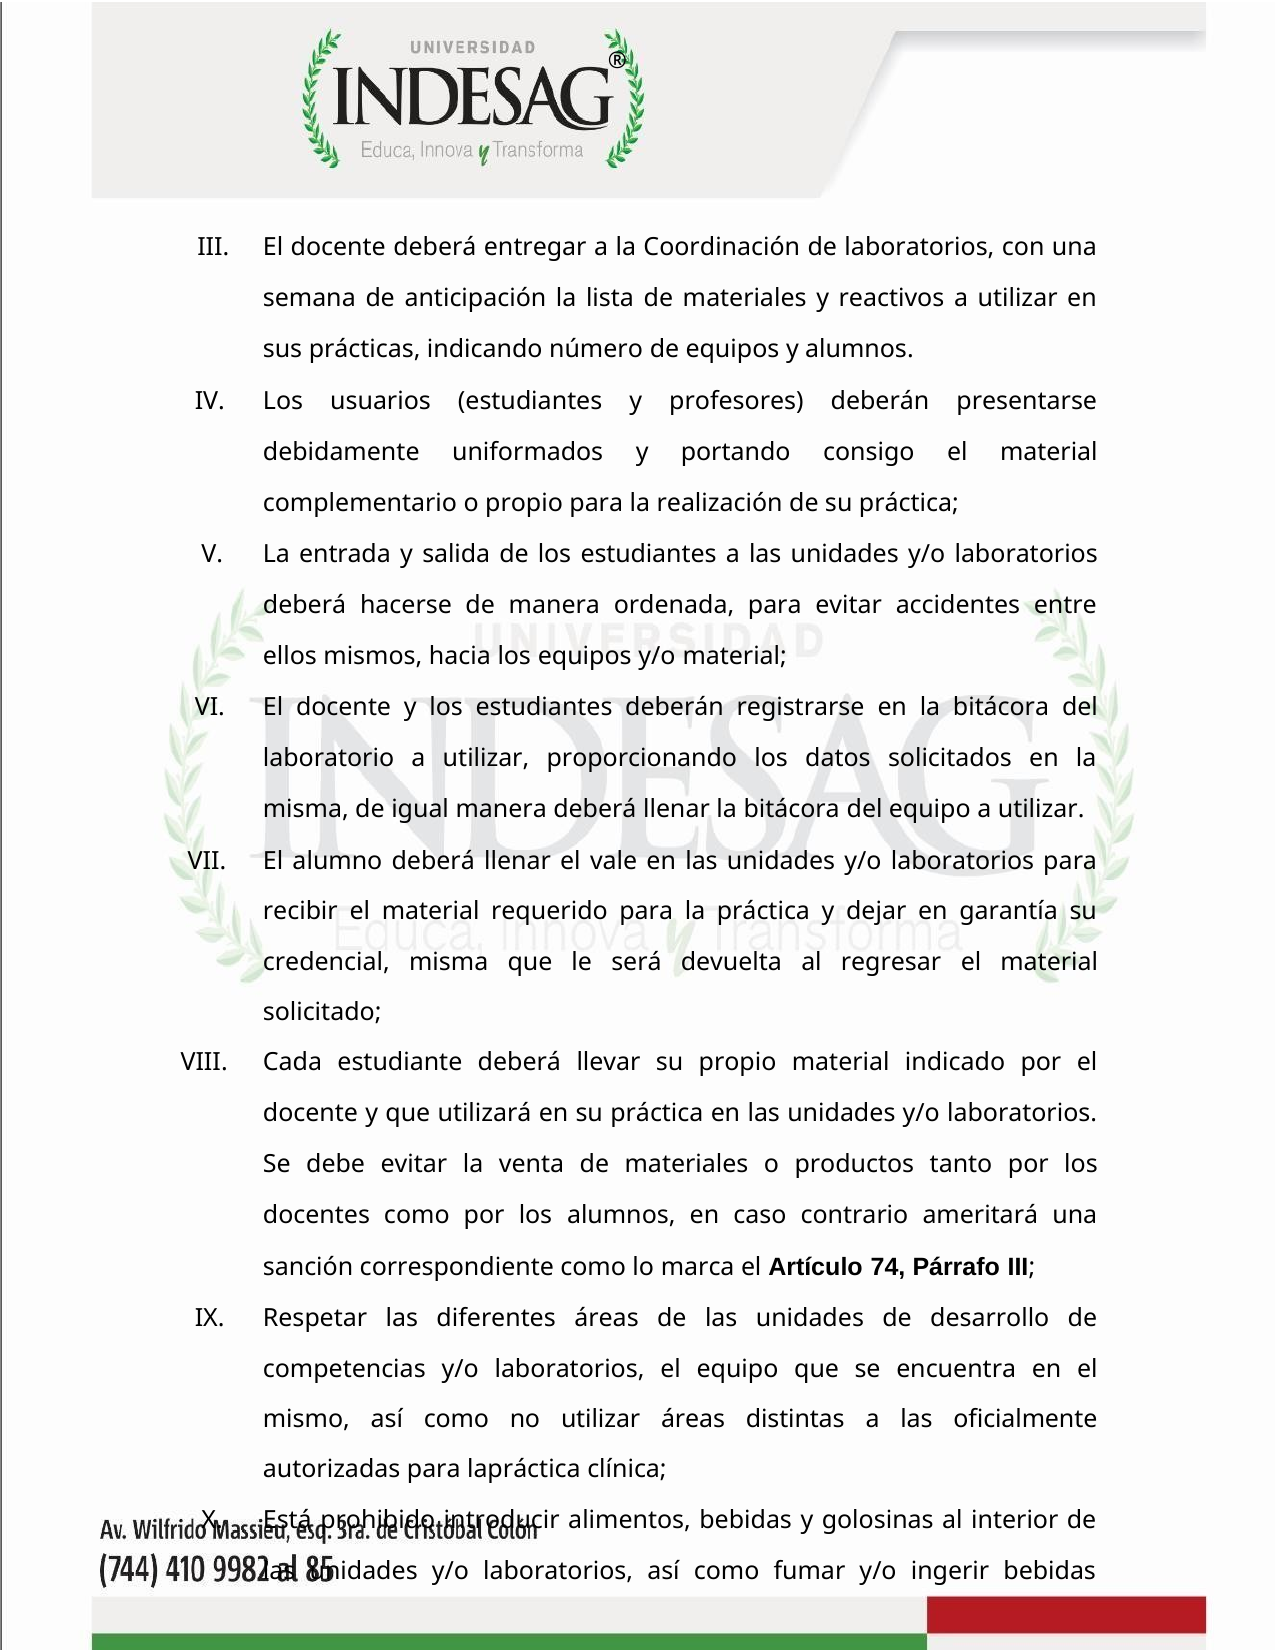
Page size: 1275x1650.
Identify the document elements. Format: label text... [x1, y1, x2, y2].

list El docente deberá entregar a la Coordinación de laboratorios, con una semana de anticipación la lista de materiales y reactivos a utilizar en sus prácticas, indicando número de equipos y alumnos. [197, 229, 1098, 365]
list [201, 1502, 1097, 1587]
list El docente y los estudiantes deberán registrarse en la bitácora del laboratorio a utilizar, proporcionando los datos solicitados en la misma, de igual manera deberá llenar la bitácora del equipo a utilizar. [194, 689, 1098, 825]
list La entrada y salida de los estudiantes a las unidades y/o laboratorios deberá hacerse de manera ordenada, para evitar accidentes entre ellos mismos, hacia los equipos y/o material; [201, 536, 1098, 672]
text ® [129, 44, 1105, 75]
list Cada estudiante deberá llevar su propio material indicado por el docente y que utilizará en su práctica en las unidades y/o laboratorios. Se debe evitar la venta de materiales o productos tanto por los docentes como por los alumnos, en caso contrario ameritará una sanción correspondiente como lo marca el Artículo 74, Párrafo III; [180, 1044, 1098, 1282]
list El alumno deberá llenar el vale en las unidades y/o laboratorios para recibir el material requerido para la práctica y dejar en garantía su credencial, misma que le será devuelta al regresar el material solicitado; [187, 842, 1098, 1027]
list Los usuarios (estudiantes y profesores) deberán presentarse debidamente uniformados y portando consigo el material complementario o propio para la realización de su práctica; [194, 382, 1098, 518]
list Respetar las diferentes áreas de las unidades de desarrollo de competencias y/o laboratorios, el equipo que se encuentra en el mismo, así como no utilizar áreas distintas a las oficialmente autorizadas para lapráctica clínica; [194, 1300, 1098, 1485]
picture [0, 2, 1275, 1650]
